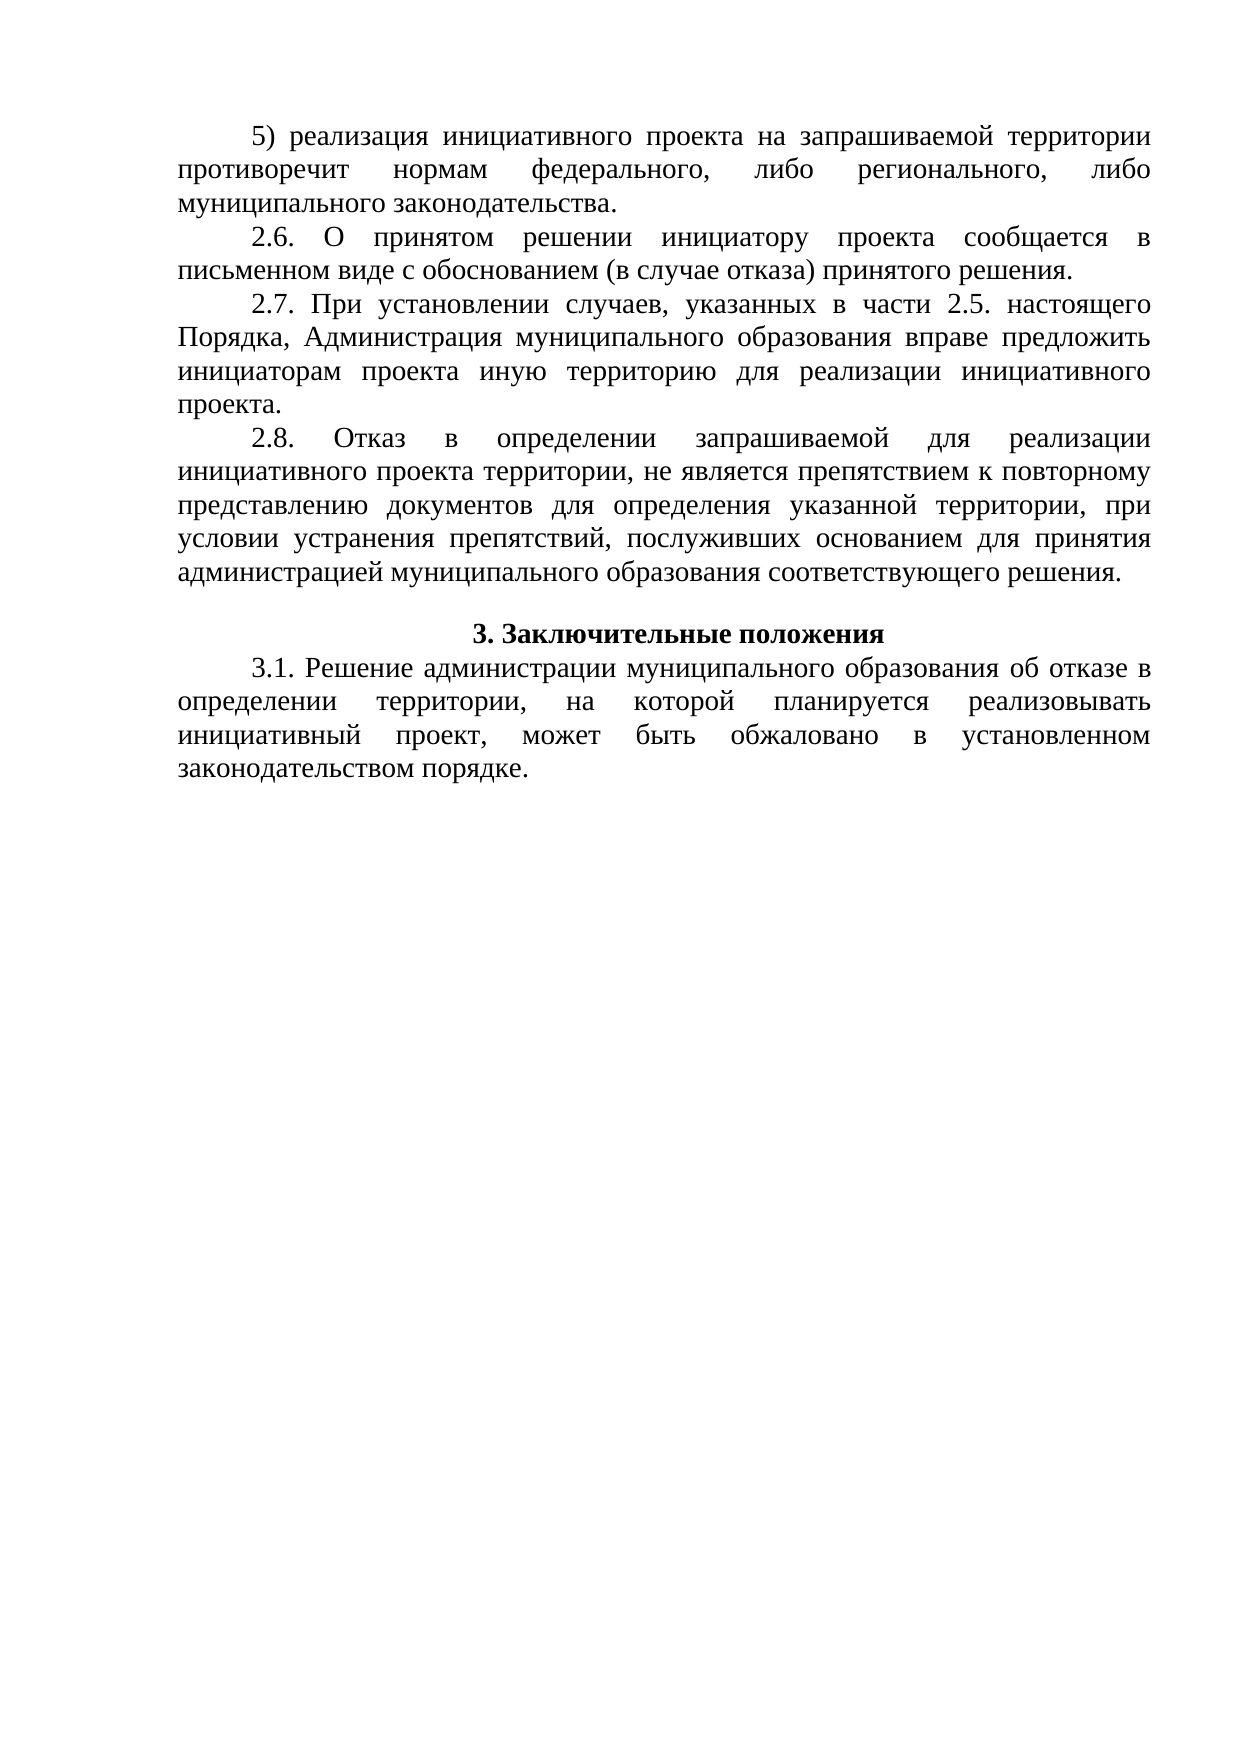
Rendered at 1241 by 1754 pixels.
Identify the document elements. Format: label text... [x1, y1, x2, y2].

text 2.6. О принятом решении инициатору проекта сообщается в письменном виде с обоснованием (в случае отказа) принятого решения. [177, 219, 1152, 286]
text 2.8. Отказ в определении запрашиваемой для реализации инициативного проекта территории, не является препятствием к повторному представлению документов для определения указанной территории, при условии устранения препятствий, послуживших основанием для принятия администрацией муниципального образования соответствующего решения. [177, 420, 1152, 588]
text 5) реализация инициативного проекта на запрашиваемой территории противоречит нормам федерального, либо регионального, либо муниципального законодательства. [177, 118, 1152, 219]
text 3.1. Решение администрации муниципального образования об отказе в определении территории, на которой планируется реализовывать инициативный проект, может быть обжаловано в установленном законодательством порядке. [177, 650, 1152, 784]
text 2.7. При установлении случаев, указанных в части 2.5. настоящего Порядка, Администрация муниципального образования вправе предложить инициаторам проекта иную территорию для реализации инициативного проекта. [177, 286, 1152, 420]
text 3. Заключительные положения [398, 616, 1152, 650]
